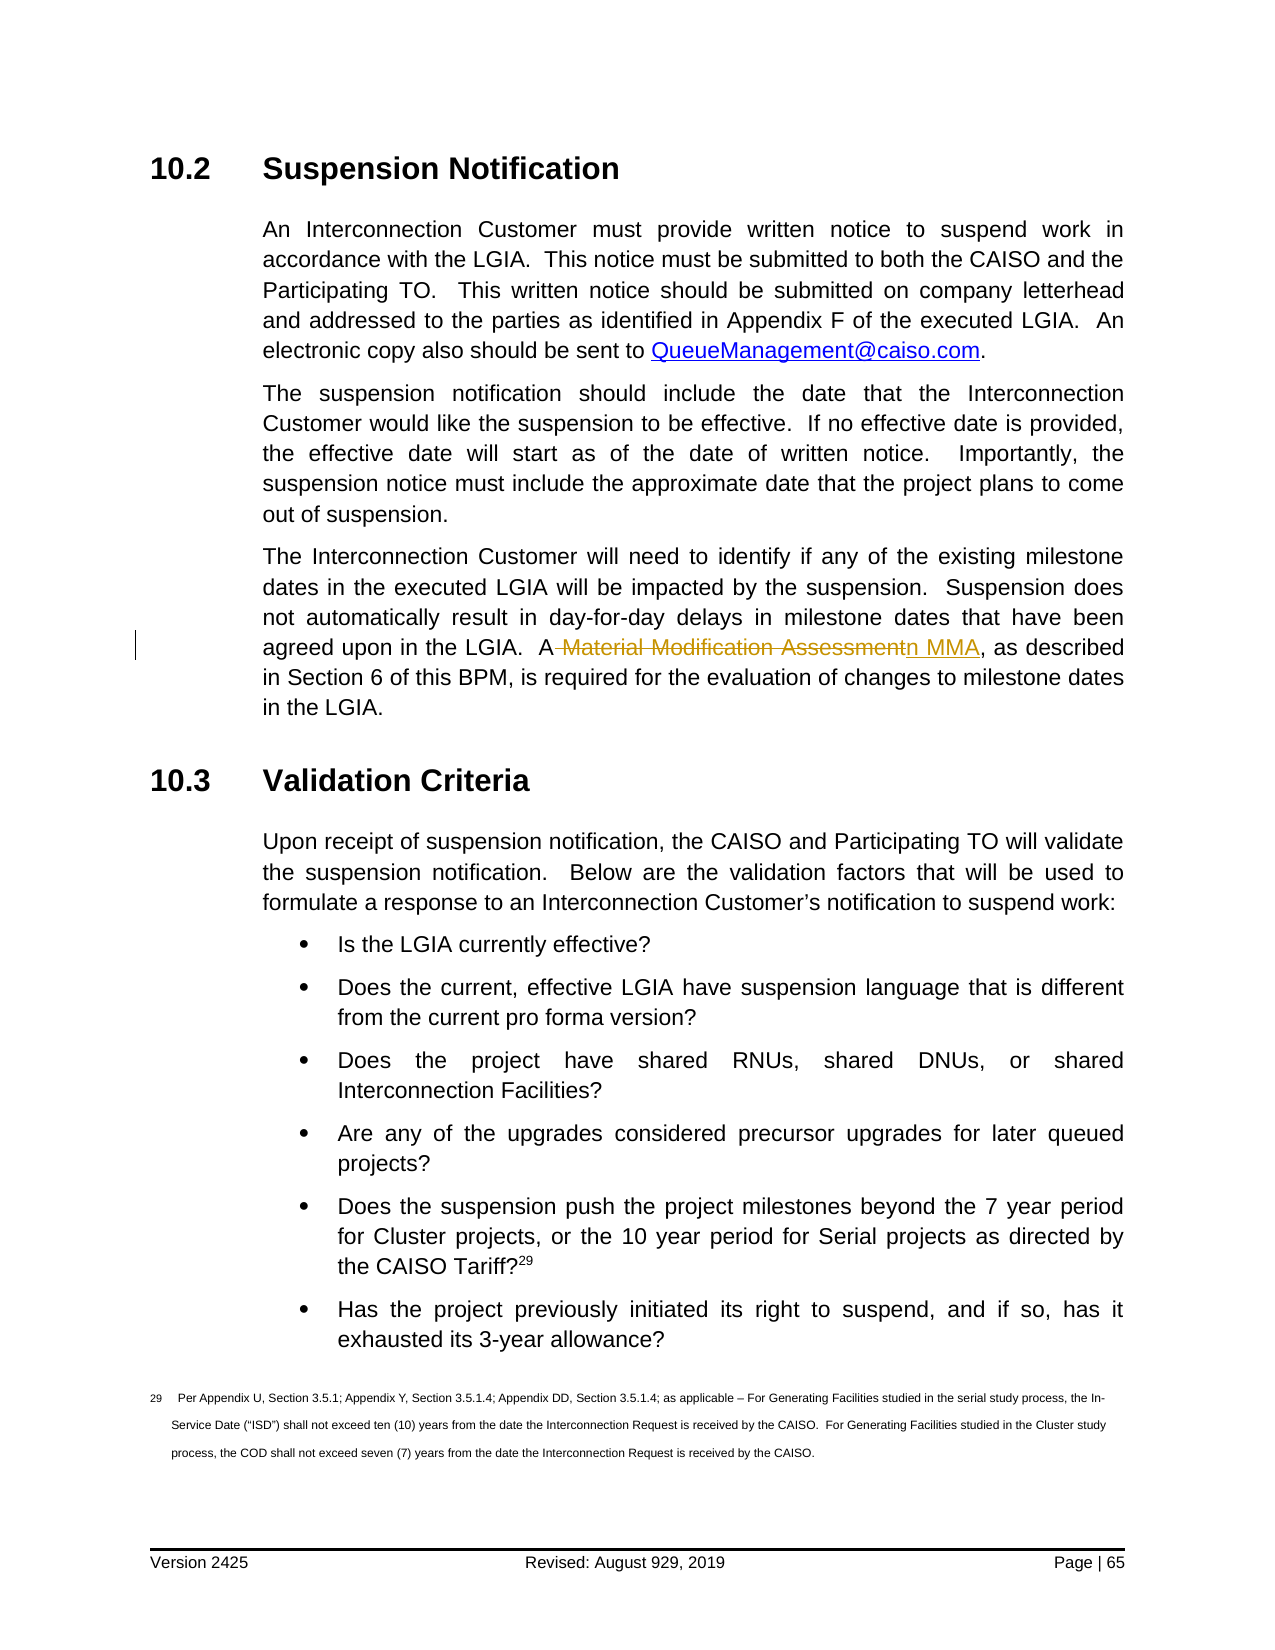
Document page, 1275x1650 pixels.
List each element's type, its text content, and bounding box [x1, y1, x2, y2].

text The Interconnection Customer will need to identify if any of the existing milestone dates in the executed LGIA will be impacted by the suspension. Suspension does not automatically result in day-for-day delays in milestone dates that have been agreed upon in the LGIA. A, as described in Section 6 of this BPM, is required for the evaluation of changes to milestone dates in the LGIA. [262, 543, 1125, 721]
text Upon receipt of suspension notification, the CAISO and Participating TO will validate the suspension notification. Below are the validation factors that will be used to formulate a response to an Interconnection Customer’s notification to suspend work: [262, 828, 1125, 915]
list Does the suspension push the project milestones beyond the 7 year period for Cluster projects, or the 10 year period for Serial projects as directed by the CAISO Tariff? [300, 1193, 1125, 1280]
subtitle Validation Criteria [150, 762, 1125, 798]
text An Interconnection Customer must provide written notice to suspend work in accordance with the LGIA. This notice must be submitted to both the CAISO and the Participating TO. This written notice should be submitted on company letterhead and addressed to the parties as identified in Appendix F of the executed LGIA. An electronic copy also should be sent to QueueManagement@caiso.com. [262, 216, 1125, 363]
list Does the project have shared RNUs, shared DNUs, or shared Interconnection Facilities? [300, 1047, 1125, 1104]
text The suspension notification should include the date that the Interconnection Customer would like the suspension to be effective. If no effective date is provided, the effective date will start as of the date of written notice. Importantly, the suspension notice must include the approximate date that the project plans to come out of suspension. [262, 380, 1125, 527]
list Does the current, effective LGIA have suspension language that is different from the current pro forma version? [300, 974, 1125, 1031]
list Has the project previously initiated its right to suspend, and if so, has it exhausted its 3-year allowance? [300, 1296, 1125, 1353]
list Is the LGIA currently effective? [300, 931, 1125, 958]
subtitle Suspension Notification [150, 150, 1125, 186]
list Are any of the upgrades considered precursor upgrades for later queued projects? [300, 1120, 1125, 1177]
